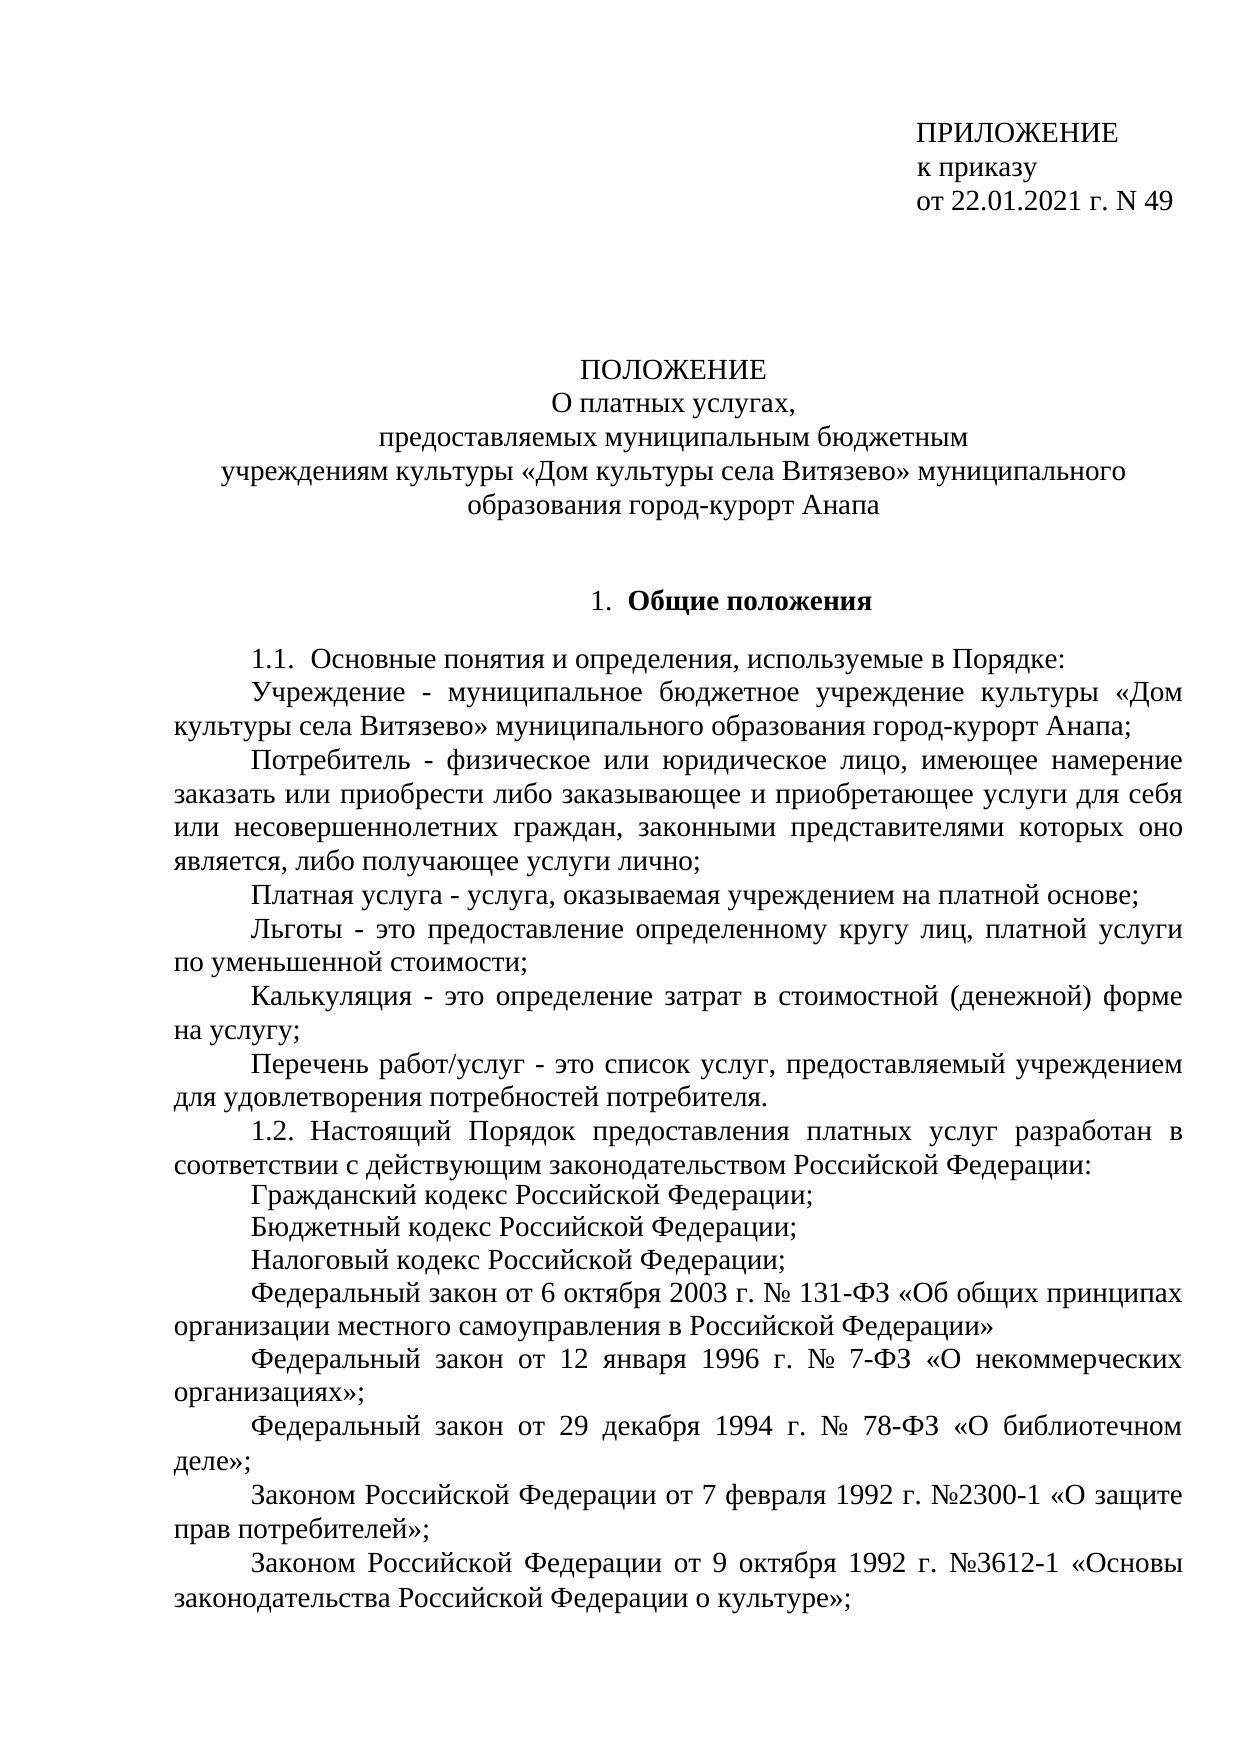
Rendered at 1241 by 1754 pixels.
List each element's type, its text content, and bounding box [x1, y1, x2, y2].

text Гражданский кодекс Российской Федерации; [173, 1181, 1184, 1210]
list Настоящий Порядок предоставления платных услуг разработан в соответствии с действующим законодательством Российской Федерации: [173, 1113, 1184, 1181]
text Федеральный закон от 6 октября 2003 г. № 131-ФЗ «Об общих принципах организации местного самоуправления в Российской Федерации» [173, 1276, 1184, 1342]
text Бюджетный кодекс Российской Федерации; [173, 1210, 1184, 1243]
text Налоговый кодекс Российской Федерации; [173, 1243, 1184, 1276]
text Перечень работ/услуг - это список услуг, предоставляемый учреждением для удовлетворения потребностей потребителя. [173, 1046, 1184, 1113]
text Федеральный закон от 12 января 1996 г. № 7-ФЗ «О некоммерческих организациях»; [173, 1342, 1184, 1408]
text Льготы - это предоставление определенному кругу лиц, платной услуги по уменьшенной стоимости; [173, 911, 1184, 978]
text к приказу [0, 149, 1173, 183]
list Основные понятия и определения, используемые в Порядке: [173, 641, 1184, 675]
text Законом Российской Федерации от 9 октября 1992 г. №3612-1 «Основы законодательства Российской Федерации о культуре»; [173, 1545, 1184, 1614]
text Платная услуга - услуга, оказываемая учреждением на платной основе; [173, 877, 1184, 911]
list Общие положения [590, 587, 1184, 616]
text ПРИЛОЖЕНИЕ [0, 116, 1173, 149]
text Потребитель - физическое или юридическое лицо, имеющее намерение заказать или приобрести либо заказывающее и приобретающее услуги для себя или несовершеннолетних граждан, законными представителями которых оно является, либо получающее услуги лично; [173, 742, 1184, 877]
text Законом Российской Федерации от 7 февраля 1992 г. №2300-1 «О защите прав потребителей»; [173, 1477, 1184, 1545]
text Федеральный закон от 29 декабря 1994 г. № 78-ФЗ «О библиотечном деле»; [173, 1408, 1184, 1477]
text Учреждение - муниципальное бюджетное учреждение культуры «Дом культуры села Витязево» муниципального образования город-курорт Анапа; [173, 675, 1184, 742]
text ПОЛОЖЕНИЕ [173, 352, 1173, 386]
text предоставляемых муниципальным бюджетным учреждениям культуры «Дом культуры села Витязево» муниципального образования город-курорт Анапа [173, 419, 1173, 521]
text О платных услугах, [173, 386, 1173, 419]
text от 22.01.2021 г. N 49 [173, 183, 1173, 217]
text Калькуляция - это определение затрат в стоимостной (денежной) форме на услугу; [173, 978, 1184, 1046]
